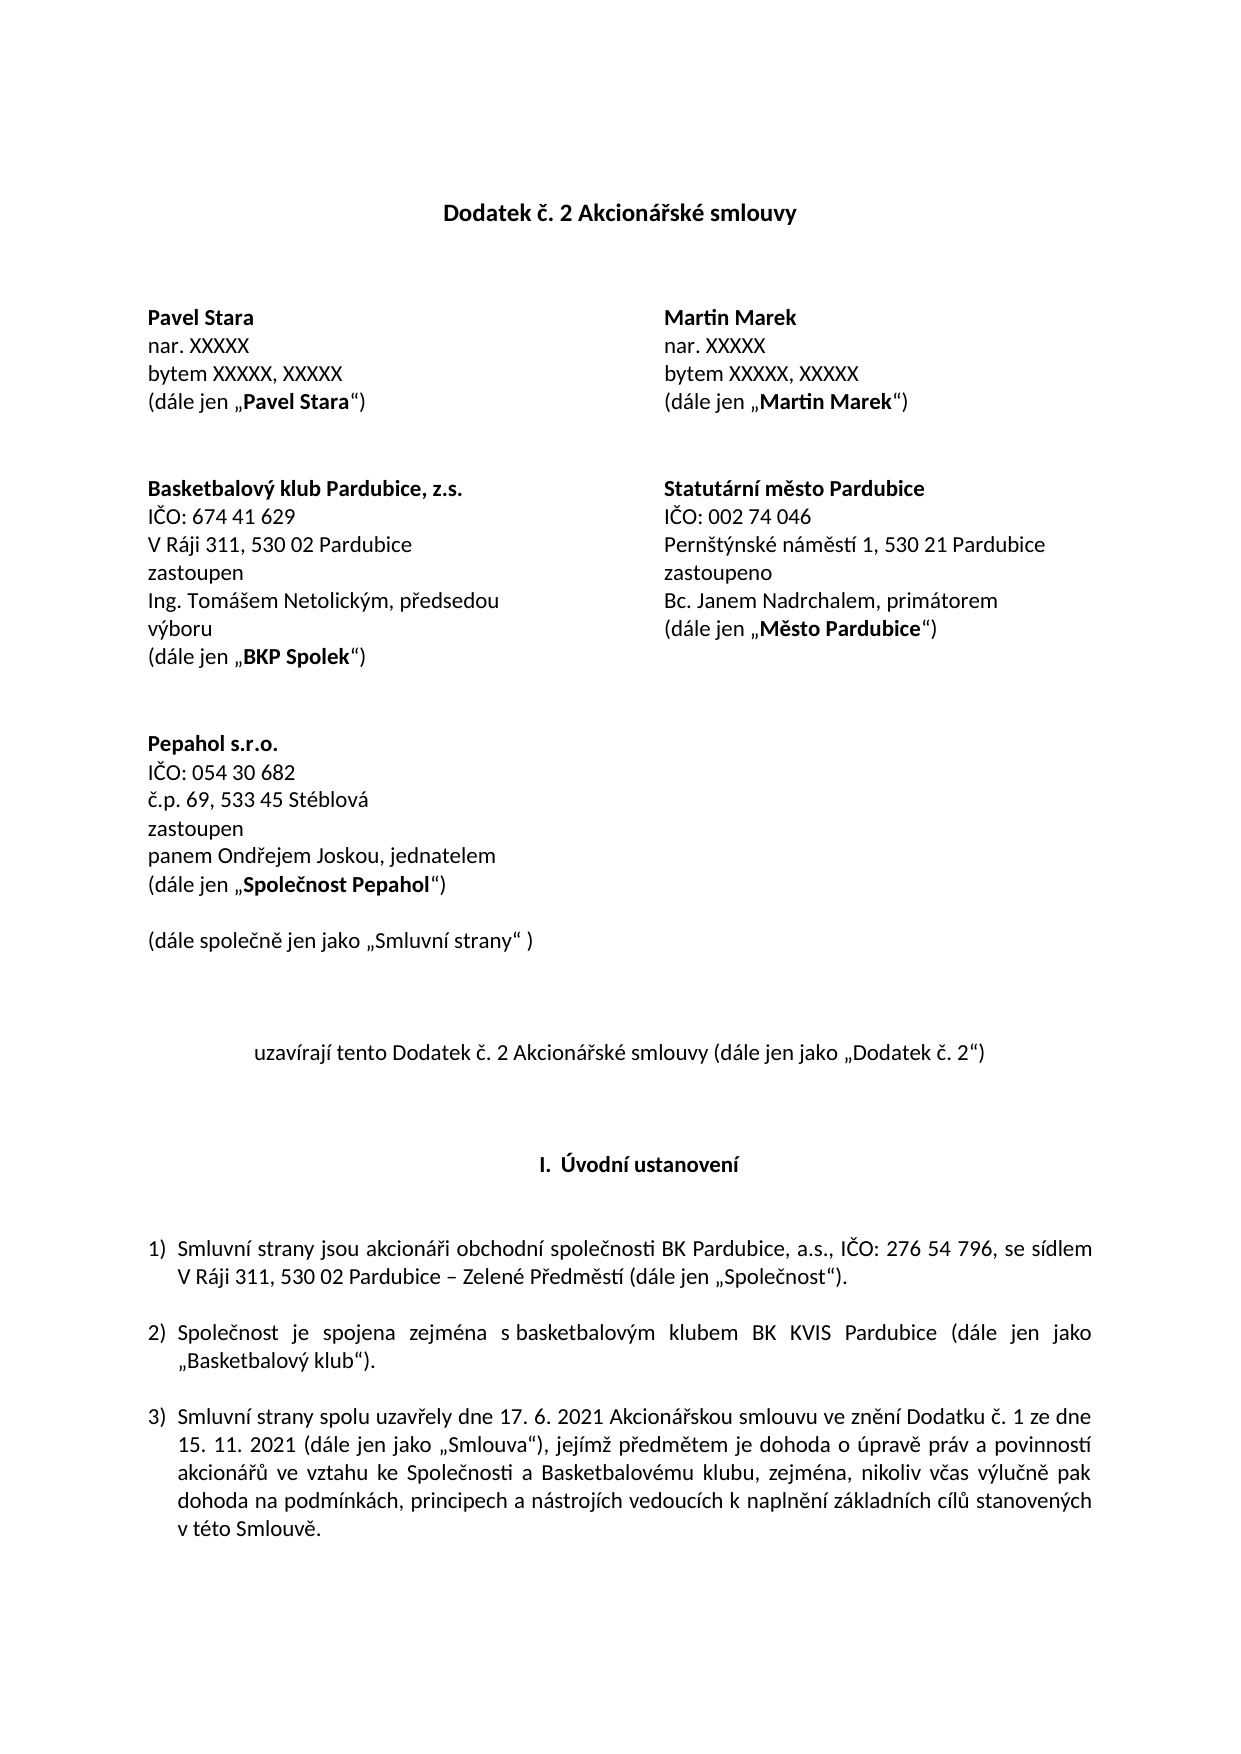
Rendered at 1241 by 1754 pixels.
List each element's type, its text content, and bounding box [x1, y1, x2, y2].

text Basketbalový klub Pardubice, z.s. Statutární město Pardubice [148, 474, 1093, 502]
text (dále jen „BKP Spolek“) [148, 642, 1093, 670]
list Smluvní strany spolu uzavřely dne 17. 6. 2021 Akcionářskou smlouvu ve znění Dodatku č. 1 ze dne 15. 11. 2021 (dále jen jako „Smlouva“), jejímž předmětem je dohoda o úpravě práv a povinností akcionářů ve vztahu ke Společnosti a Basketbalovému klubu, zejména, nikoliv včas výlučně pak dohoda na podmínkách, principech a nástrojích vedoucích k naplnění základních cílů stanovených v této Smlouvě. [148, 1402, 1093, 1542]
list Smluvní strany jsou akcionáři obchodní společnosti BK Pardubice, a.s., IČO: 276 54 796, se sídlem V Ráji 311, 530 02 Pardubice – Zelené Předměstí (dále jen „Společnost“). [148, 1234, 1093, 1290]
text uzavírají tento Dodatek č. 2 Akcionářské smlouvy (dále jen jako „Dodatek č. 2“) [148, 1038, 1093, 1066]
text Pepahol s.r.o. [148, 729, 1093, 758]
text č.p. 69, 533 45 Stéblová [148, 786, 1093, 814]
text zastoupen zastoupeno [148, 558, 1093, 586]
list Společnost je spojena zejména s basketbalovým klubem BK KVIS Pardubice (dále jen jako „Basketbalový klub“). [148, 1318, 1093, 1374]
list Úvodní ustanovení [185, 1150, 1093, 1178]
text Dodatek č. 2 Akcionářské smlouvy [148, 197, 1093, 228]
text nar. XXXXX nar. XXXXX [148, 331, 1093, 359]
text panem Ondřejem Joskou, jednatelem [148, 842, 1093, 870]
text V Ráji 311, 530 02 Pardubice Pernštýnské náměstí 1, 530 21 Pardubice [148, 530, 1093, 558]
text (dále společně jen jako „Smluvní strany“ ) [148, 926, 1093, 954]
text výboru (dále jen „Město Pardubice“) [148, 614, 1093, 642]
text IČO: 054 30 682 [148, 758, 1093, 786]
text Ing. Tomášem Netolickým, předsedou Bc. Janem Nadrchalem, primátorem [148, 586, 1093, 614]
text (dále jen „Společnost Pepahol“) [148, 870, 1093, 898]
text Pavel Stara Martin Marek [148, 303, 1093, 331]
text zastoupen [148, 814, 1093, 842]
text (dále jen „Pavel Stara“) (dále jen „Martin Marek“) [148, 387, 1093, 415]
text IČO: 674 41 629 IČO: 002 74 046 [148, 502, 1093, 530]
text bytem XXXXX, XXXXX bytem XXXXX, XXXXX [148, 359, 1093, 387]
